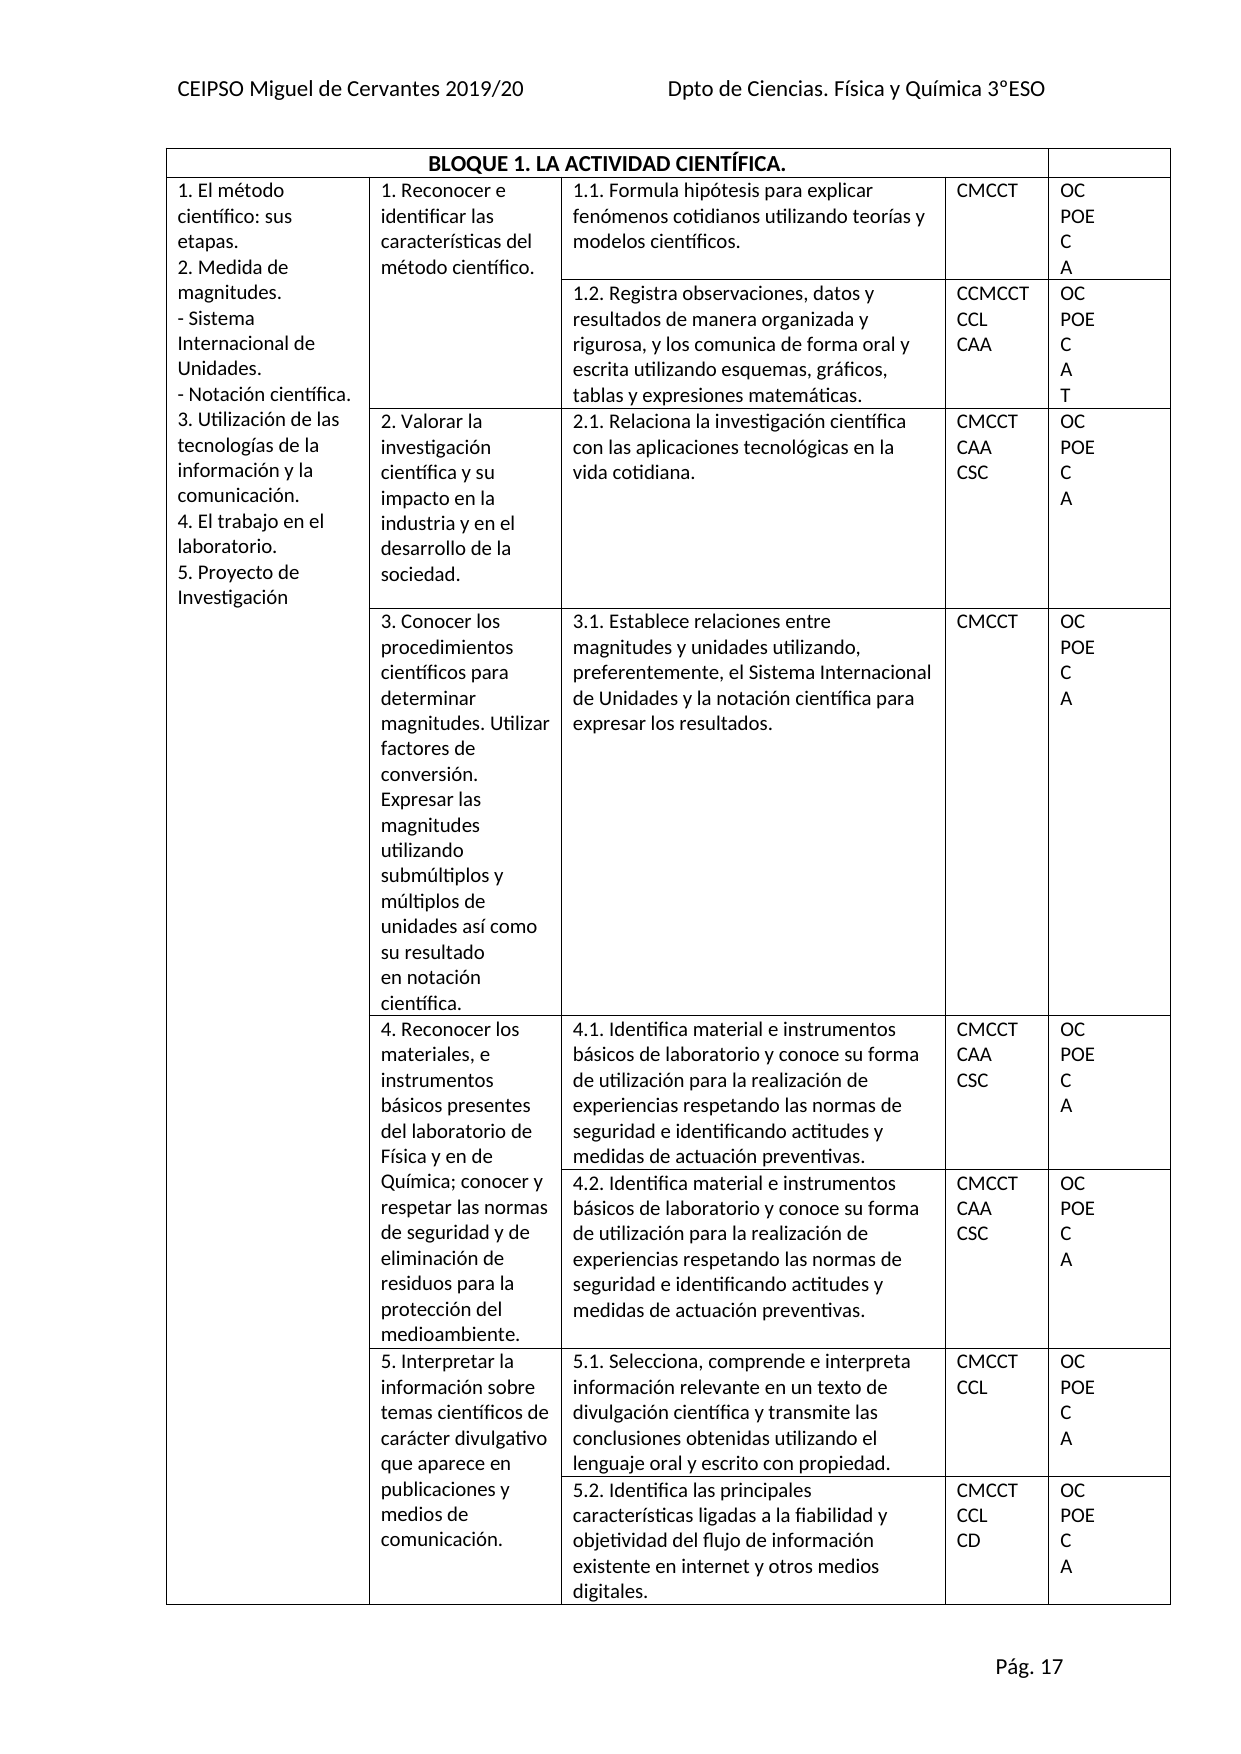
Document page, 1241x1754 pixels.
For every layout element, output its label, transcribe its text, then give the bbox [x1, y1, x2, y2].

table_cell 1. El método científico: sus etapas. 2. Medida de magnitudes. - Sistema Internacional de Unidades. - Notación científica. 3. Utilización de las tecnologías de la información y la comunicación. 4. El trabajo en el laboratorio. 5. Proyecto de Investigación [167, 178, 369, 1604]
table_cell CMCCT [946, 178, 1048, 279]
table_cell 2.1. Relaciona la investigación científica con las aplicaciones tecnológicas en la vida cotidiana. [562, 409, 945, 607]
table_cell OC POE C A [1049, 1477, 1170, 1604]
table_cell 5.1. Selecciona, comprende e interpreta información relevante en un texto de divulgación científica y transmite las conclusiones obtenidas utilizando el lenguaje oral y escrito con propiedad. [562, 1349, 945, 1476]
table_cell CMCCT [946, 609, 1048, 1015]
table_cell OC POE C A T [1049, 280, 1170, 407]
table_cell 1. Reconocer e identificar las características del método científico. [370, 178, 561, 407]
table_cell OC POE C A [1049, 1016, 1170, 1169]
table_cell [1049, 149, 1170, 177]
table_cell CMCCT CAA CSC [946, 409, 1048, 607]
table_cell OC POE C A [1049, 409, 1170, 607]
table_cell 4. Reconocer los materiales, e instrumentos básicos presentes del laboratorio de Física y en de Química; conocer y respetar las normas de seguridad y de eliminación de residuos para la protección del medioambiente. [370, 1016, 561, 1348]
table_cell 2. Valorar la investigación científica y su impacto en la industria y en el desarrollo de la sociedad. [370, 409, 561, 607]
table_cell CCMCCT CCL CAA [946, 280, 1048, 407]
table_cell OC POE C A [1049, 1170, 1170, 1348]
table_cell 1.2. Registra observaciones, datos y resultados de manera organizada y rigurosa, y los comunica de forma oral y escrita utilizando esquemas, gráficos, tablas y expresiones matemáticas. [562, 280, 945, 407]
table_cell 5. Interpretar la información sobre temas científicos de carácter divulgativo que aparece en publicaciones y medios de comunicación. [370, 1349, 561, 1604]
table_cell BLOQUE 1. LA ACTIVIDAD CIENTÍFICA. [167, 149, 1048, 177]
table_cell 4.2. Identifica material e instrumentos básicos de laboratorio y conoce su forma de utilización para la realización de experiencias respetando las normas de seguridad e identificando actitudes y medidas de actuación preventivas. [562, 1170, 945, 1348]
table_cell 3.1. Establece relaciones entre magnitudes y unidades utilizando, preferentemente, el Sistema Internacional de Unidades y la notación científica para expresar los resultados. [562, 609, 945, 1015]
table_cell OC POE C A [1049, 609, 1170, 1015]
table_cell OC POE C A [1049, 178, 1170, 279]
table_cell 4.1. Identifica material e instrumentos básicos de laboratorio y conoce su forma de utilización para la realización de experiencias respetando las normas de seguridad e identificando actitudes y medidas de actuación preventivas. [562, 1016, 945, 1169]
table_cell CMCCT CCL CD [946, 1477, 1048, 1604]
table_cell CMCCT CCL [946, 1349, 1048, 1476]
table_cell OC POE C A [1049, 1349, 1170, 1476]
table_cell 3. Conocer los procedimientos científicos para determinar magnitudes. Utilizar factores de conversión. Expresar las magnitudes utilizando submúltiplos y múltiplos de unidades así como su resultado en notación científica. [370, 609, 561, 1015]
table_cell 1.1. Formula hipótesis para explicar fenómenos cotidianos utilizando teorías y modelos científicos. [562, 178, 945, 279]
table_cell 5.2. Identifica las principales características ligadas a la fiabilidad y objetividad del flujo de información existente en internet y otros medios digitales. [562, 1477, 945, 1604]
table_cell CMCCT CAA CSC [946, 1170, 1048, 1348]
table_cell CMCCT CAA CSC [946, 1016, 1048, 1169]
